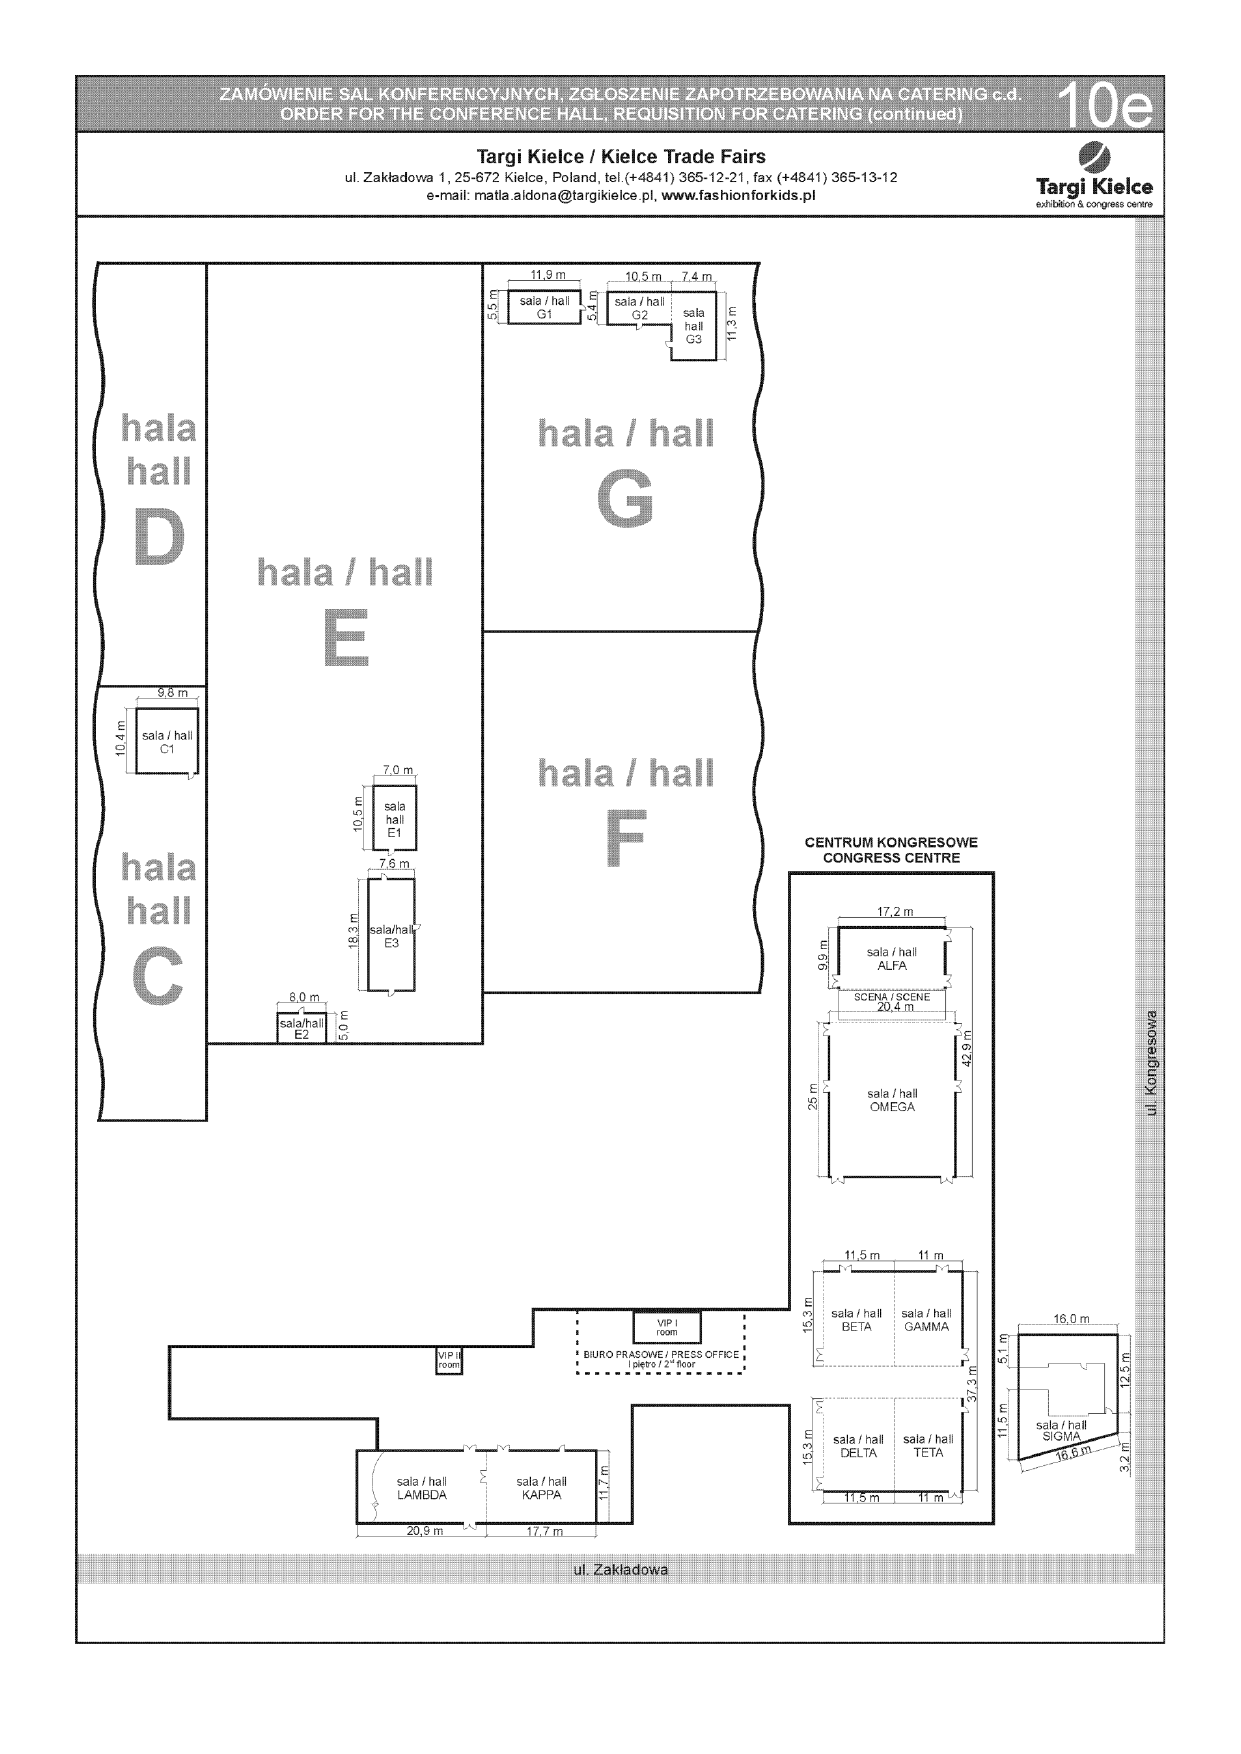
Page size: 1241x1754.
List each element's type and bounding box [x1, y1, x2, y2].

picture [75, 75, 1166, 1644]
